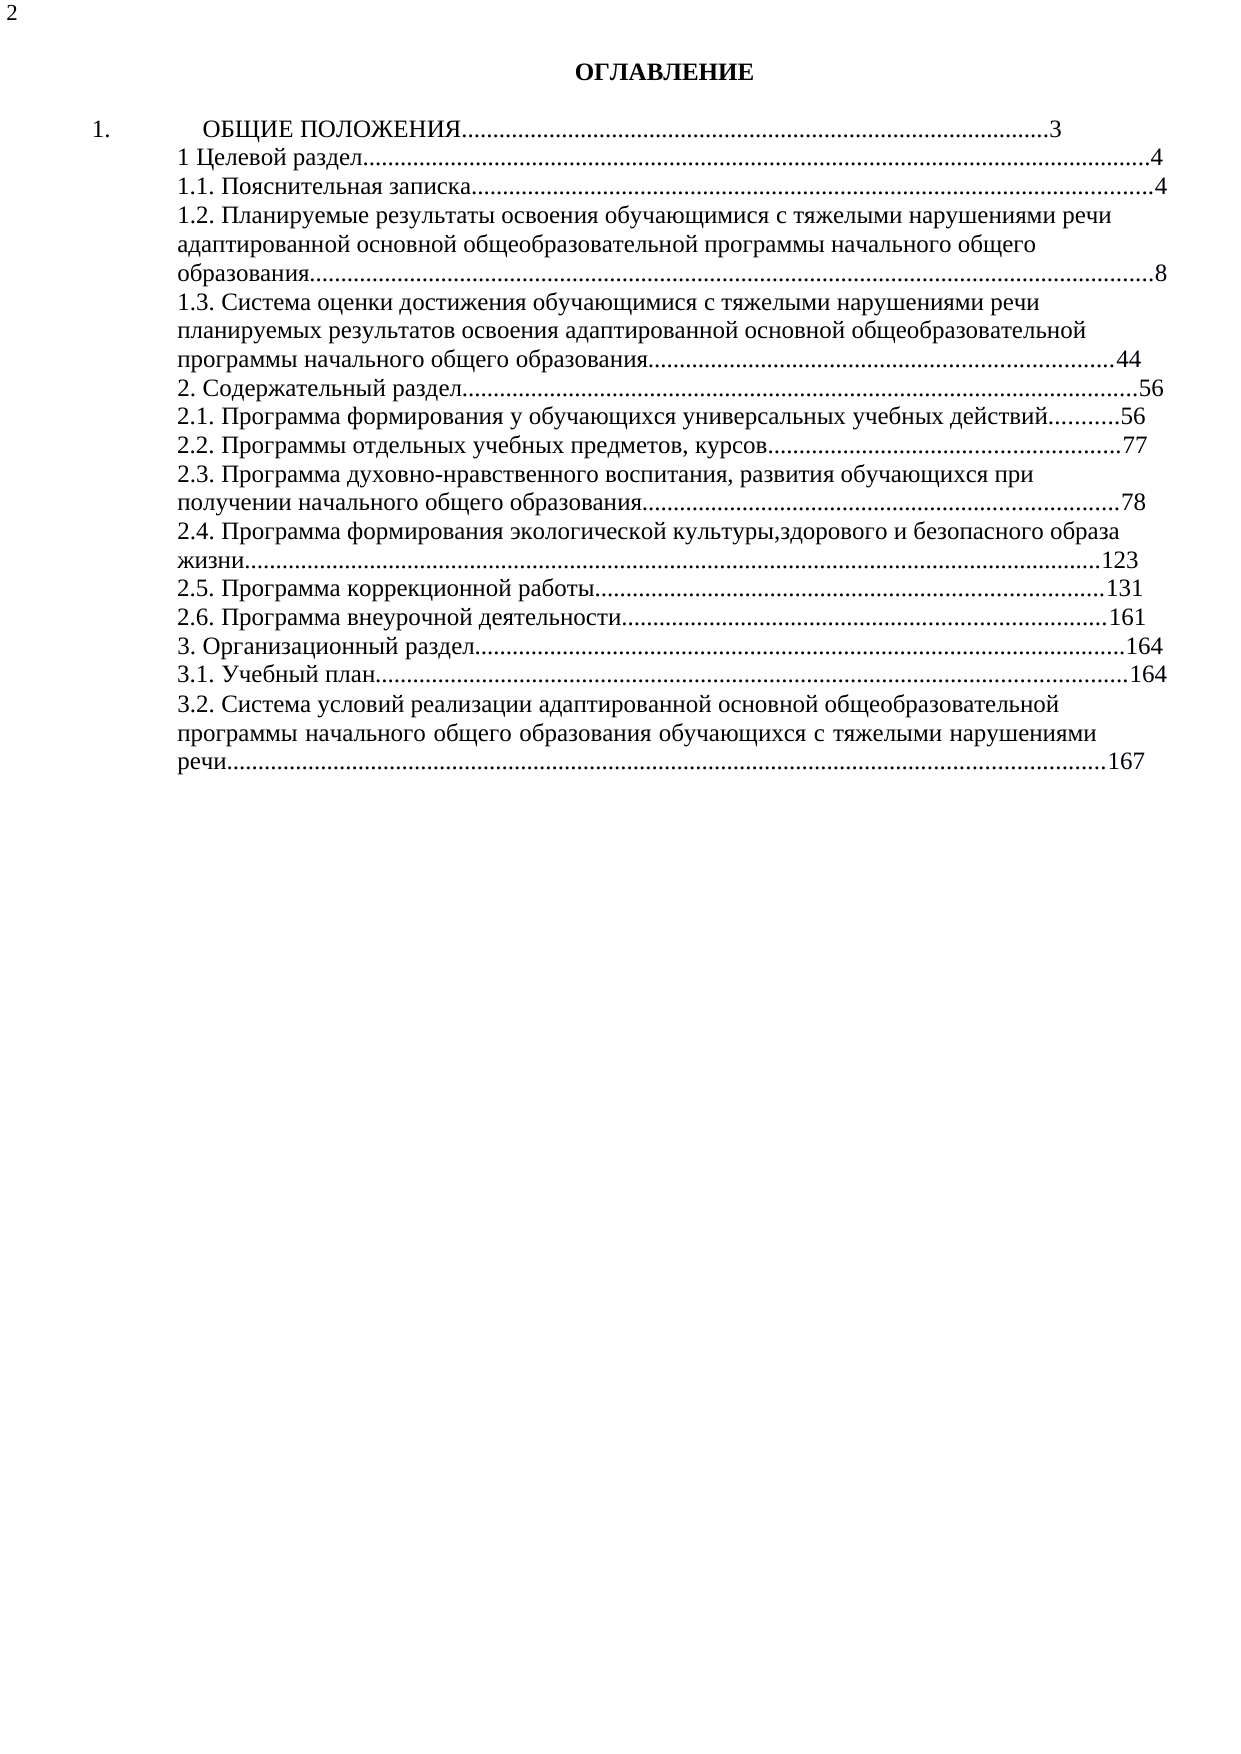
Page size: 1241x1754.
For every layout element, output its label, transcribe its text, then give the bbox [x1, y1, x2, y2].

subtitle ОГЛАВЛЕНИЕ [223, 57, 1105, 85]
